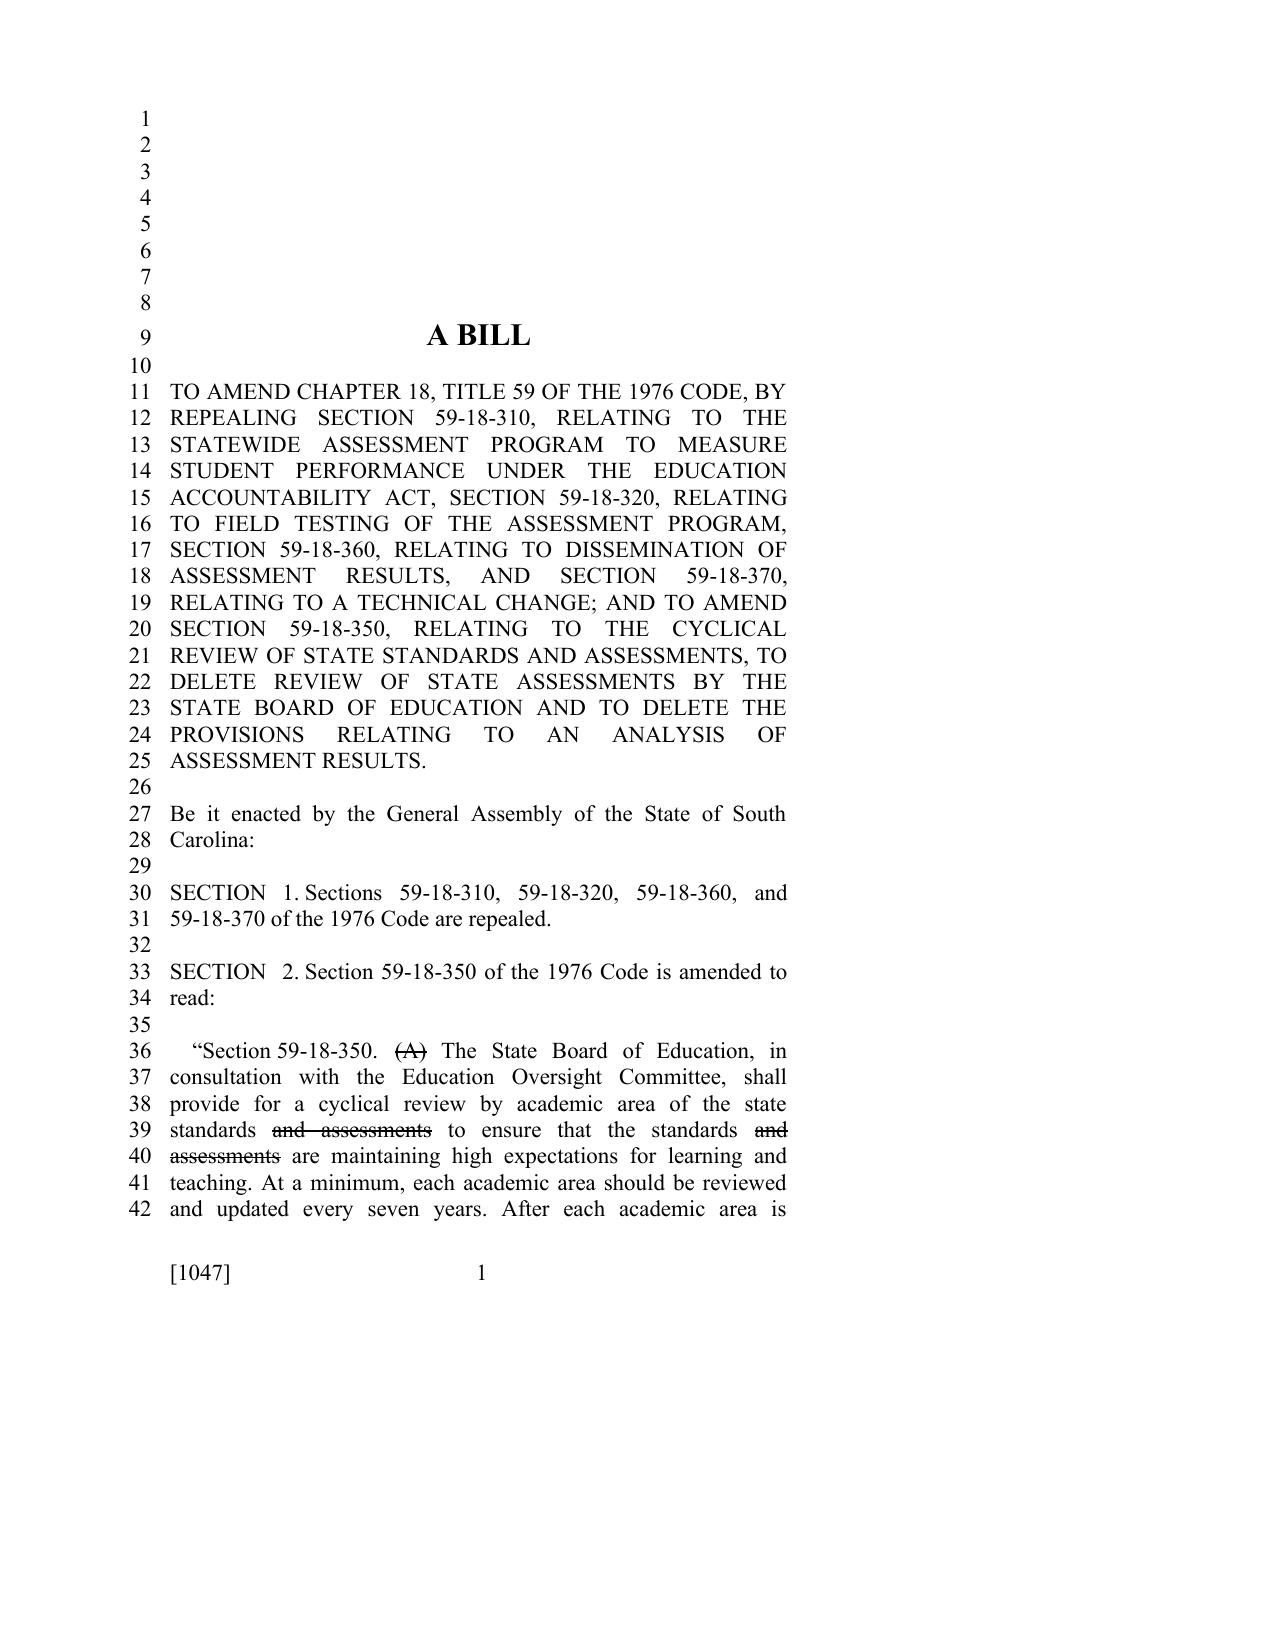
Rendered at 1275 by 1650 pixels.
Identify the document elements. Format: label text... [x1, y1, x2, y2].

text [169, 1037, 787, 1221]
text A BILL [169, 316, 787, 352]
text TO AMEND CHAPTER 18, TITLE 59 OF THE 1976 CODE, BY REPEALING SECTION 59-18-310, RELATING TO THE STATEWIDE ASSESSMENT PROGRAM TO MEASURE STUDENT PERFORMANCE UNDER THE EDUCATION ACCOUNTABILITY ACT, SECTION 59-18-320, RELATING TO FIELD TESTING OF THE ASSESSMENT PROGRAM, SECTION 59-18-360, RELATING TO DISSEMINATION OF ASSESSMENT RESULTS, AND SECTION 59-18-370, RELATING TO A TECHNICAL CHANGE; AND TO AMEND SECTION 59-18-350, RELATING TO THE CYCLICAL REVIEW OF STATE STANDARDS AND ASSESSMENTS, TO DELETE REVIEW OF STATE ASSESSMENTS BY THE STATE BOARD OF EDUCATION AND TO DELETE THE PROVISIONS RELATING TO AN ANALYSIS OF ASSESSMENT RESULTS. [169, 378, 787, 773]
text SECTION 2. Section 59-18-350 of the 1976 Code is amended to read: [169, 958, 787, 1011]
text Be it enacted by the General Assembly of the State of South Carolina: [169, 800, 787, 852]
text SECTION 1. Sections 59-18-310, 59-18-320, 59-18-360, and 59-18-370 of the 1976 Code are repealed. [169, 879, 787, 932]
